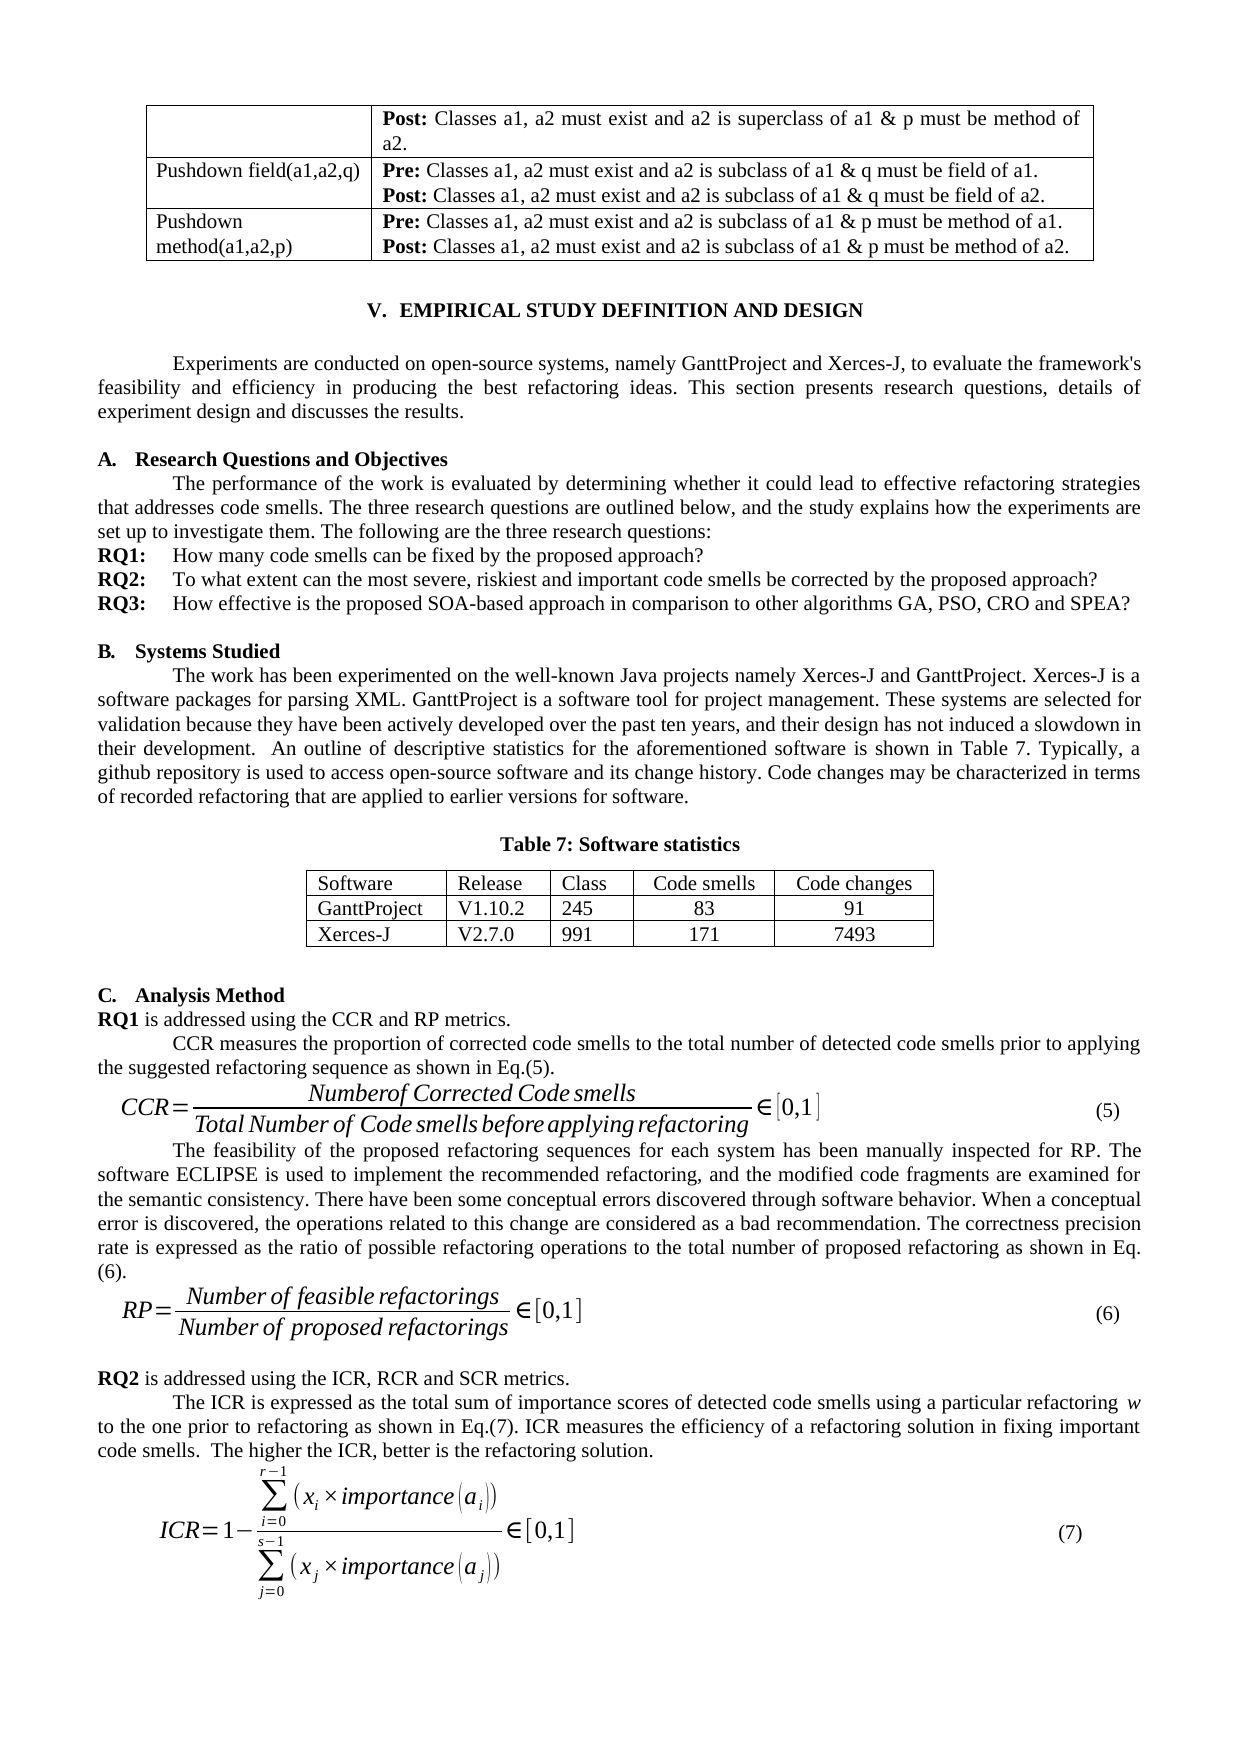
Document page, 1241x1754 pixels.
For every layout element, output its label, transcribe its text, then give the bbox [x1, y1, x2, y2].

subtitle C. Analysis Method [97, 983, 1143, 1007]
table_cell 91 [775, 896, 933, 920]
table_cell 7493 [775, 921, 933, 946]
table_header Class [551, 871, 633, 895]
table_header Code changes [775, 871, 933, 895]
text RQ1: How many code smells can be fixed by the proposed approach? [97, 543, 1143, 567]
subtitle EMPIRICAL STUDY DEFINITION AND DESIGN [97, 298, 1143, 322]
table_header Software [307, 871, 446, 895]
table_cell 991 [551, 921, 633, 946]
list The work has been experimented on the well-known Java projects namely Xerces-J and GanttProject. Xerces-J is a software packages for parsing XML. GanttProject is a software tool for project management. These systems are selected for validation because they have been actively developed over the past ten years, and their design has not induced a slowdown in their development. An outline of descriptive statistics for the aforementioned software is shown in Table 7. Typically, a github repository is used to access open-source software and its change history. Code changes may be characterized in terms of recorded refactoring that are applied to earlier versions for software. [97, 663, 1143, 808]
table_cell Xerces-J [307, 921, 446, 946]
subtitle B. Systems Studied [97, 639, 1143, 663]
table_cell Pushdown method(a1,a2,p) [147, 209, 371, 260]
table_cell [372, 106, 1093, 157]
table_cell 245 [551, 896, 633, 920]
subtitle A. Research Questions and Objectives [97, 447, 1143, 471]
table_cell V1.10.2 [447, 896, 550, 920]
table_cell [147, 106, 371, 157]
text RQ2 is addressed using the ICR, RCR and SCR metrics. [97, 1366, 1143, 1390]
text RQ1 is addressed using the CCR and RP metrics. [97, 1007, 1143, 1031]
table_cell 171 [634, 921, 774, 946]
text Table 7: Software statistics [97, 832, 1143, 856]
table_cell GanttProject [307, 896, 446, 920]
table_cell Pre: Classes a1, a2 must exist and a2 is subclass of a1 & q must be field of a1. Post: Classes a1, a2 must exist and a2 is subclass of a1 & q must be field of a2. [372, 158, 1093, 208]
text RQ3: How effective is the proposed SOA-based approach in comparison to other algorithms GA, PSO, CRO and SPEA? [97, 591, 1143, 615]
text (5) [97, 1079, 1143, 1138]
list (6) [97, 1283, 1143, 1342]
list (7) [97, 1462, 1143, 1600]
text RQ2: To what extent can the most severe, riskiest and important code smells be corrected by the proposed approach? [97, 567, 1143, 591]
text Experiments are conducted on open-source systems, namely GanttProject and Xerces-J, to evaluate the framework's feasibility and efficiency in producing the best refactoring ideas. This section presents research questions, details of experiment design and discusses the results. [97, 351, 1143, 423]
table_cell V2.7.0 [447, 921, 550, 946]
table_header Release [447, 871, 550, 895]
table_cell 83 [634, 896, 774, 920]
text The feasibility of the proposed refactoring sequences for each system has been manually inspected for RP. The software ECLIPSE is used to implement the recommended refactoring, and the modified code fragments are examined for the semantic consistency. There have been some conceptual errors discovered through software behavior. When a conceptual error is discovered, the operations related to this change are considered as a bad recommendation. The correctness precision rate is expressed as the ratio of possible refactoring operations to the total number of proposed refactoring as shown in Eq.(6). [97, 1138, 1143, 1283]
table_header Code smells [634, 871, 774, 895]
text CCR measures the proportion of corrected code smells to the total number of detected code smells prior to applying the suggested refactoring sequence as shown in Eq.(5). [97, 1031, 1143, 1079]
text The performance of the work is evaluated by determining whether it could lead to effective refactoring strategies that addresses code smells. The three research questions are outlined below, and the study explains how the experiments are set up to investigate them. The following are the three research questions: [97, 471, 1143, 543]
table_cell Pushdown field(a1,a2,q) [147, 158, 371, 208]
table_cell Pre: Classes a1, a2 must exist and a2 is subclass of a1 & p must be method of a1. Post: Classes a1, a2 must exist and a2 is subclass of a1 & p must be method of a2. [372, 209, 1093, 260]
text The ICR is expressed as the total sum of importance scores of detected code smells using a particular refactoring w to the one prior to refactoring as shown in Eq.(7). ICR measures the efficiency of a refactoring solution in fixing important code smells. The higher the ICR, better is the refactoring solution. [97, 1390, 1143, 1462]
